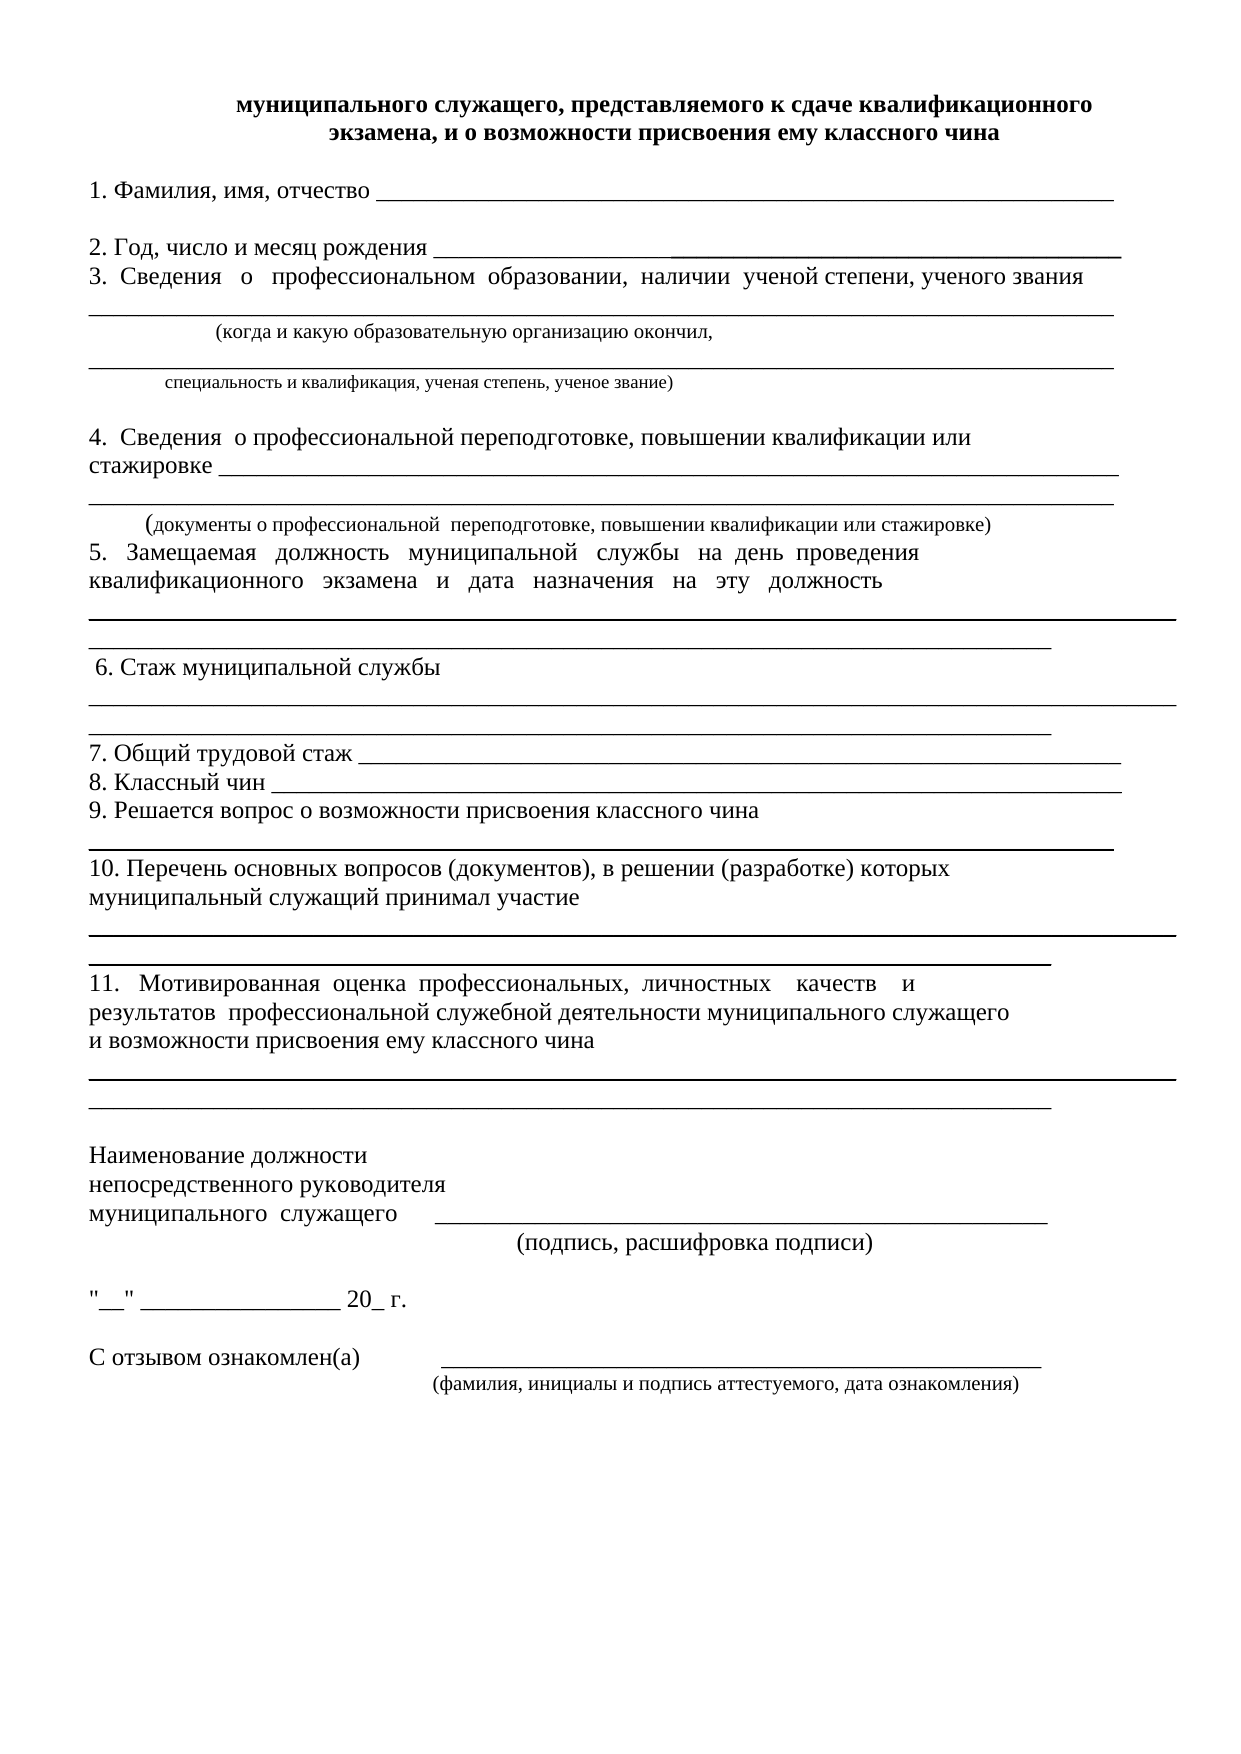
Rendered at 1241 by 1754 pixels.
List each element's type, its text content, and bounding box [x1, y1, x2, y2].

text ____________________________________________________________________________________________________________________________________________________________________ [89, 594, 1181, 652]
text 4. Сведения о профессиональной переподготовке, повышении квалификации или [89, 422, 1181, 451]
text С отзывом ознакомлен(а) ________________________________________________ [89, 1342, 1181, 1371]
text муниципальный служащий принимал участие ____________________________________________________________________________________________________________________________________________________________________ [89, 882, 1181, 968]
text (документы о профессиональной переподготовке, повышении квалификации или стажировке) [89, 508, 1181, 537]
text Наименование должности [89, 1141, 1181, 1169]
text 5. Замещаемая должность муниципальной службы на день проведения [89, 537, 1181, 566]
text и возможности присвоения ему классного чина ____________________________________________________________________________________________________________________________________________________________________ [89, 1026, 1181, 1112]
text __________________________________________________________________________________ [89, 343, 1181, 371]
text квалификационного экзамена и дата назначения на эту должность [89, 566, 1181, 594]
text "__" ________________ 20_ г. [89, 1284, 1181, 1313]
text 7. Общий трудовой стаж _____________________________________________________________ [89, 738, 1181, 767]
text 10. Перечень основных вопросов (документов), в решении (разработке) которых [89, 853, 1181, 882]
text 3. Сведения о профессиональном образовании, наличии ученой степени, ученого звания __________________________________________________________________________________ [89, 261, 1181, 319]
text муниципального служащего, представляемого к сдаче квалификационного [148, 89, 1181, 117]
text 8. Классный чин ____________________________________________________________________ [89, 767, 1181, 796]
text __________________________________________________________________________________ [89, 479, 1181, 508]
text 6. Стаж муниципальной службы ____________________________________________________________________________________________________________________________________________________________________ [89, 652, 1181, 738]
text результатов профессиональной служебной деятельности муниципального служащего [89, 997, 1181, 1026]
text (фамилия, инициалы и подпись аттестуемого, дата ознакомления) [89, 1371, 1181, 1394]
text 1. Фамилия, имя, отчество ___________________________________________________________ [89, 175, 1181, 204]
text экзамена, и о возможности присвоения ему классного чина [148, 117, 1181, 146]
text 9. Решается вопрос о возможности присвоения классного чина __________________________________________________________________________________ [89, 796, 1181, 853]
text специальность и квалификация, ученая степень, ученое звание) [148, 371, 1181, 393]
text муниципального служащего _________________________________________________ [89, 1198, 1181, 1227]
text 11. Мотивированная оценка профессиональных, личностных качеств и [89, 968, 1181, 997]
text непосредственного руководителя [89, 1169, 1181, 1198]
text стажировке ________________________________________________________________________ [89, 451, 1181, 479]
text 2. Год, число и месяц рождения _______________________________________________________ [89, 232, 1181, 261]
text (когда и какую образовательную организацию окончил, [148, 319, 1181, 343]
text (подпись, расшифровка подписи) [89, 1227, 1181, 1256]
